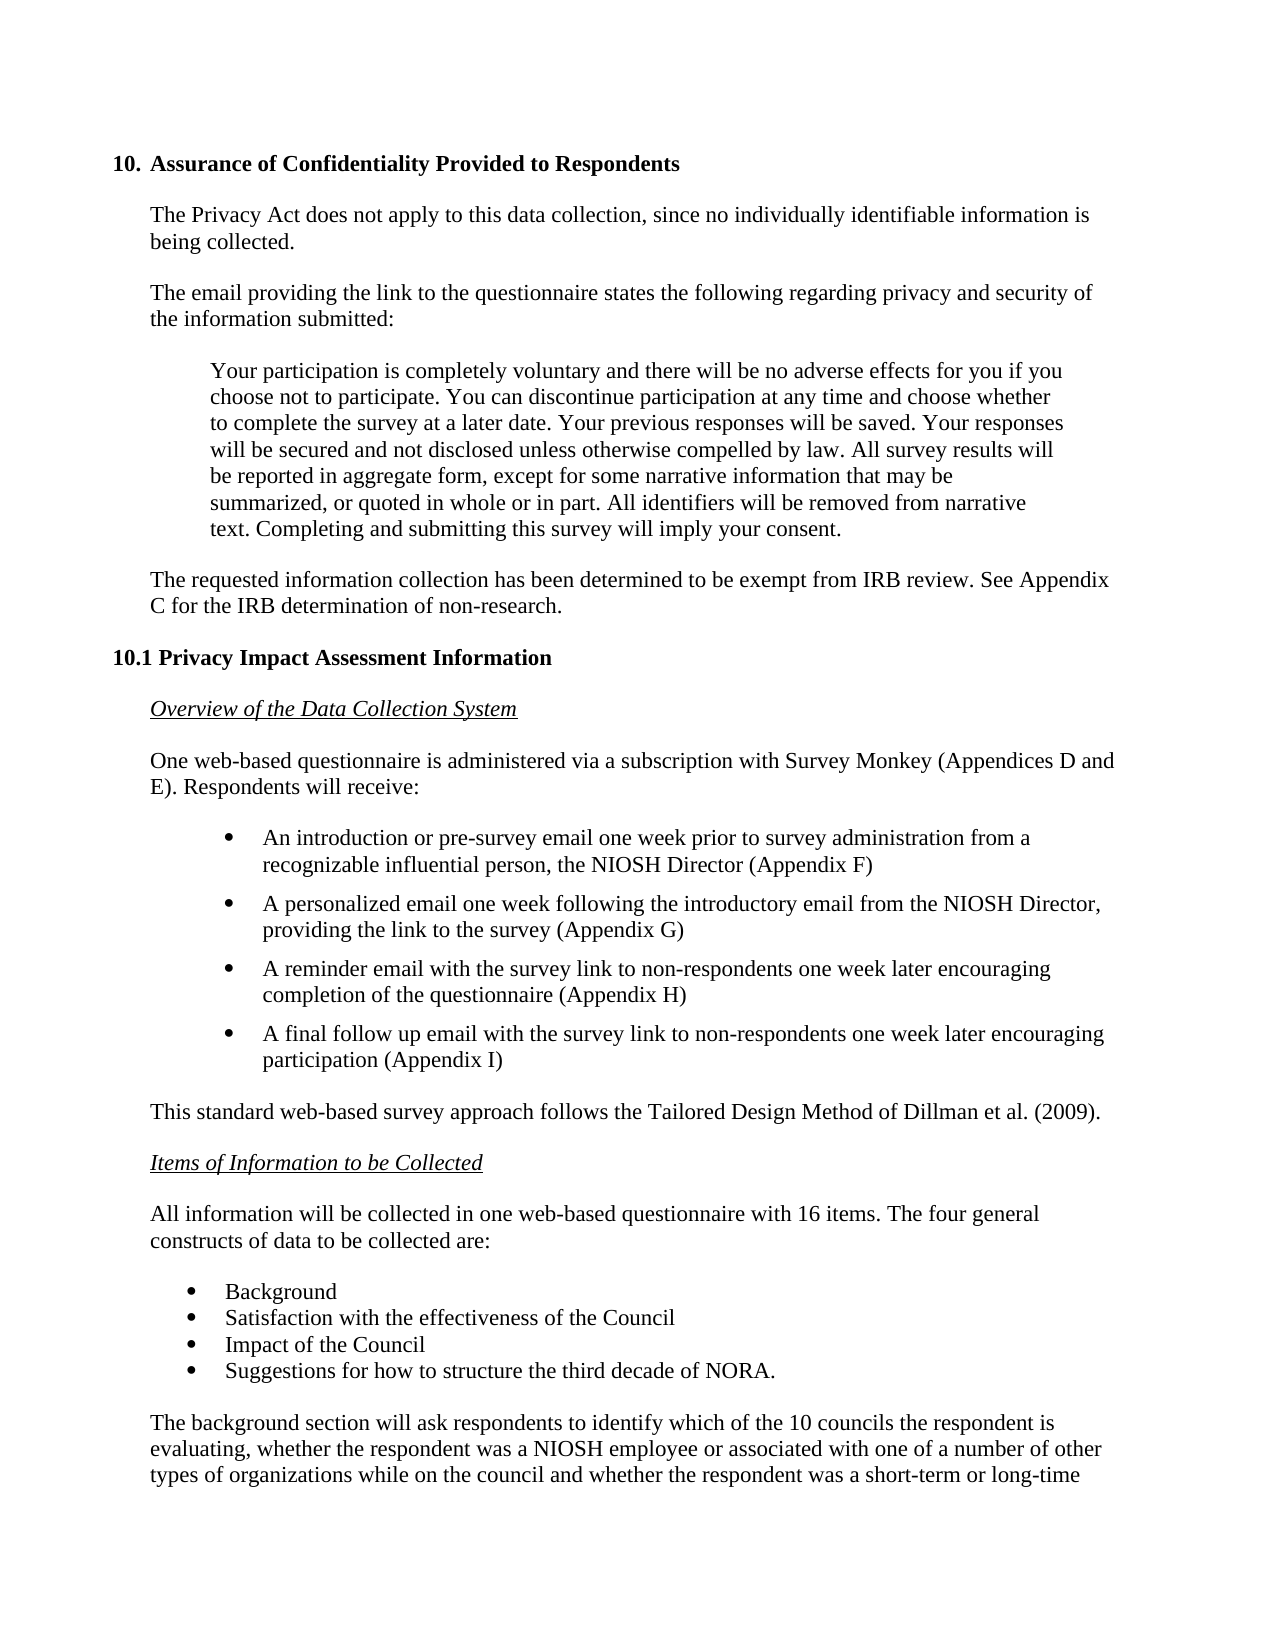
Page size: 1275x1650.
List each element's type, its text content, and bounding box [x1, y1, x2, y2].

list An introduction or pre-survey email one week prior to survey administration from a recognizable influential person, the NIOSH Director (Appendix F) [225, 824, 1125, 877]
list A reminder email with the survey link to non-respondents one week later encouraging completion of the questionnaire (Appendix H) [225, 955, 1125, 1007]
subtitle 10. Assurance of Confidentiality Provided to Respondents [112, 150, 1125, 176]
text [150, 1408, 1125, 1488]
subtitle Overview of the Data Collection System [150, 695, 1125, 722]
text Your participation is completely voluntary and there will be no adverse effects for you if you choose not to participate. You can discontinue participation at any time and choose whether to complete the survey at a later date. Your previous responses will be saved. Your responses will be secured and not disclosed unless otherwise compelled by law. All survey results will be reported in aggregate form, except for some narrative information that may be summarized, or quoted in whole or in part. All identifiers will be removed from narrative text. Completing and submitting this survey will imply your consent. [210, 357, 1065, 541]
text The Privacy Act does not apply to this data collection, since no individually identifiable information is being collected. [150, 201, 1125, 254]
text The email providing the link to the questionnaire states the following regarding privacy and security of the information submitted: [150, 279, 1125, 332]
list Background [187, 1278, 1125, 1304]
subtitle Items of Information to be Collected [150, 1149, 1125, 1175]
text The requested information collection has been determined to be exempt from IRB review. See Appendix C for the IRB determination of non-research. [150, 566, 1125, 619]
list A personalized email one week following the introductory email from the NIOSH Director, providing the link to the survey (Appendix G) [225, 889, 1125, 942]
list A final follow up email with the survey link to non-respondents one week later encouraging participation (Appendix I) [225, 1020, 1125, 1073]
list Suggestions for how to structure the third decade of NORA. [187, 1357, 1125, 1383]
text One web-based questionnaire is administered via a subscription with Survey Monkey (Appendices D and E). Respondents will receive: [150, 747, 1125, 799]
text This standard web-based survey approach follows the Tailored Design Method of Dillman et al. (2009). [150, 1098, 1125, 1124]
text All information will be collected in one web-based questionnaire with 16 items. The four general constructs of data to be collected are: [150, 1200, 1125, 1253]
list Impact of the Council [187, 1331, 1125, 1357]
list Satisfaction with the effectiveness of the Council [187, 1304, 1125, 1331]
subtitle 10.1 Privacy Impact Assessment Information [112, 644, 1125, 670]
